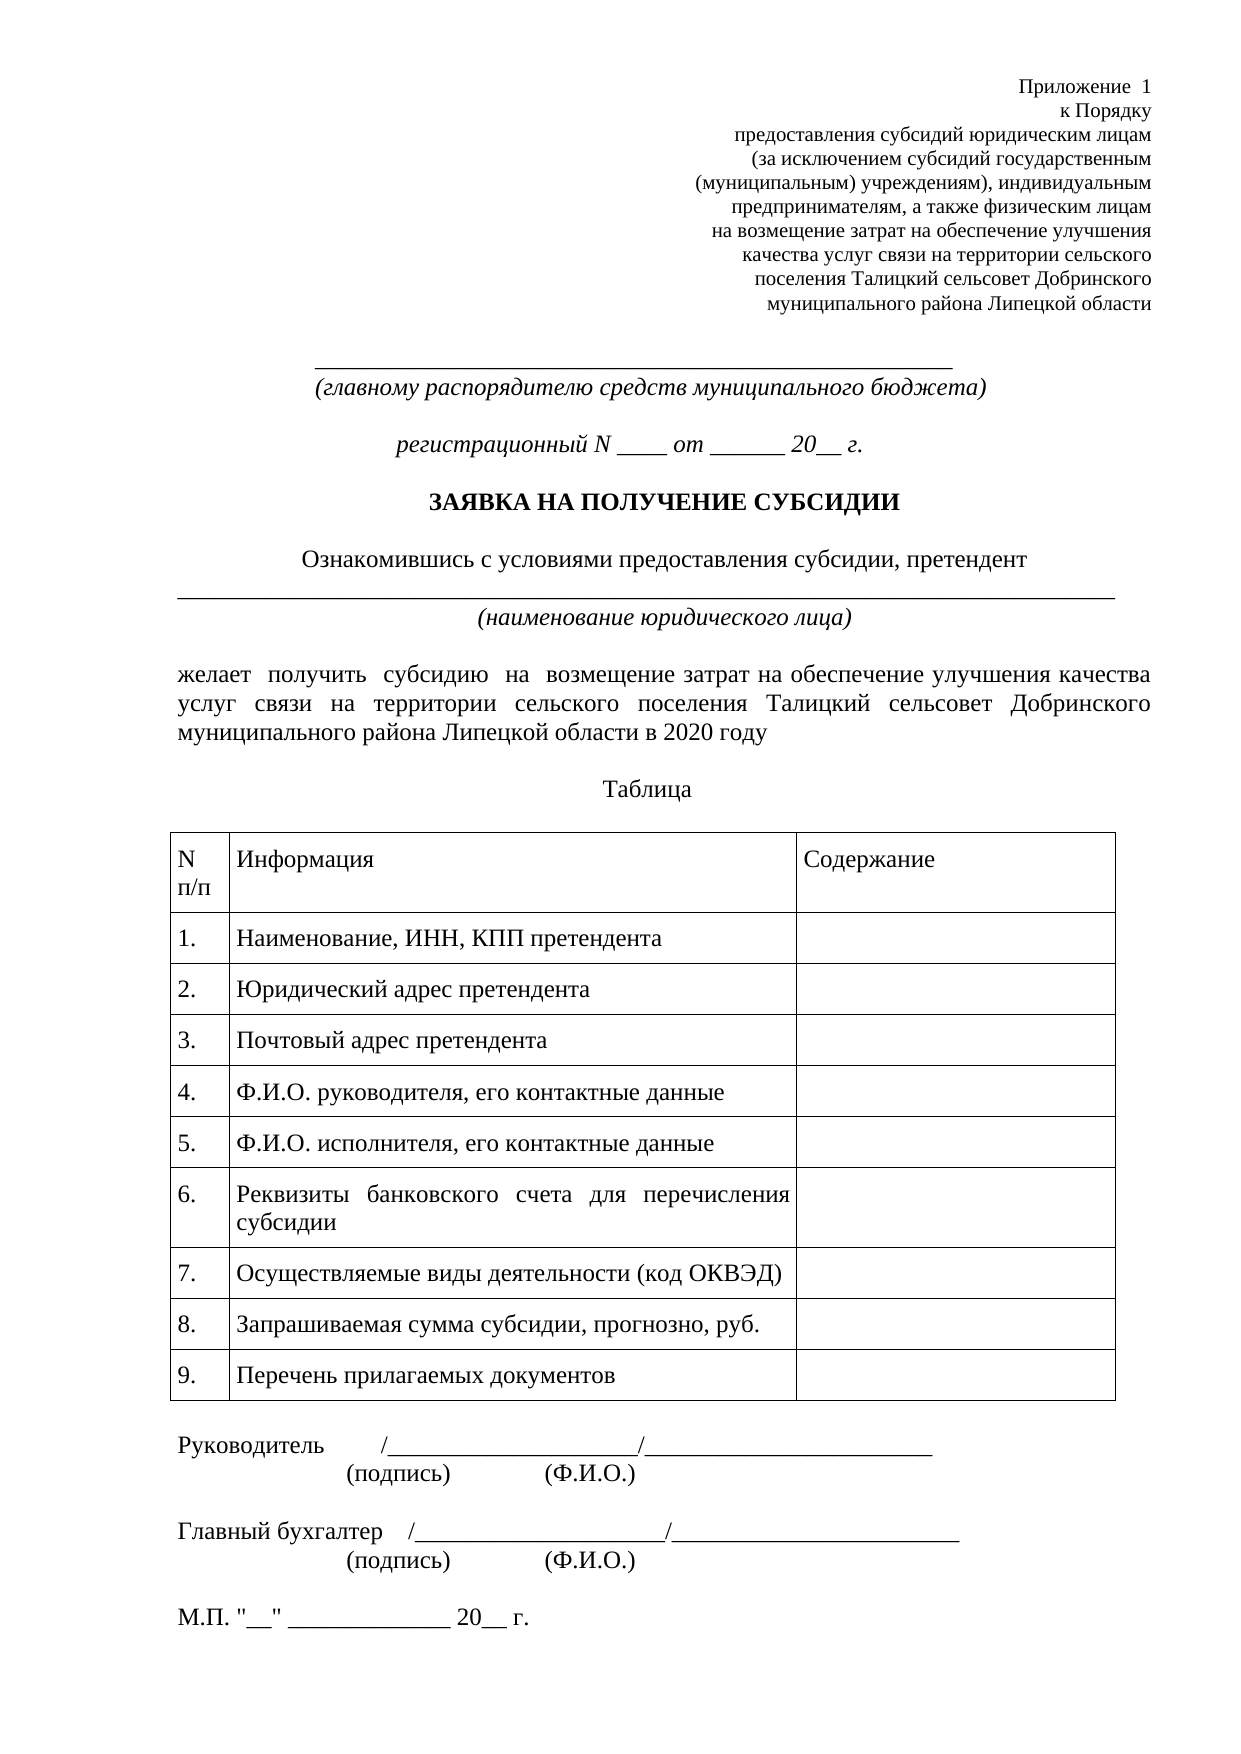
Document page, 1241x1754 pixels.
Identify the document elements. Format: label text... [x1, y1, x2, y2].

table_cell Юридический адрес претендента [230, 964, 796, 1014]
table_cell Почтовый адрес претендента [230, 1015, 796, 1065]
table_cell Реквизиты банковского счета для перечисления субсидии [230, 1168, 796, 1247]
text Руководитель /____________________/_______________________ [177, 1430, 1152, 1458]
table_cell [797, 1350, 1115, 1400]
table_cell 6. [171, 1168, 229, 1247]
text (подпись) (Ф.И.О.) [177, 1545, 1152, 1573]
table_header Содержание [797, 833, 1115, 912]
table_cell 8. [171, 1299, 229, 1349]
text к Порядку [177, 98, 1152, 122]
table_cell [797, 913, 1115, 963]
text Ознакомившись с условиями предоставления субсидии, претендент [177, 544, 1152, 573]
text качества услуг связи на территории сельского [177, 242, 1152, 266]
text М.П. "__" _____________ 20__ г. [177, 1602, 1152, 1631]
text желает получить субсидию на возмещение затрат на обеспечение улучшения качества услуг связи на территории сельского поселения Талицкий сельсовет Добринского муниципального района Липецкой области в 2020 году [177, 659, 1152, 746]
table_cell 3. [171, 1015, 229, 1065]
table_cell [797, 1248, 1115, 1298]
table_cell 5. [171, 1117, 229, 1167]
table_cell Перечень прилагаемых документов [230, 1350, 796, 1400]
table_cell [797, 1168, 1115, 1247]
table_header Информация [230, 833, 796, 912]
table_cell [797, 964, 1115, 1014]
text Приложение 1 [177, 74, 1152, 98]
text на возмещение затрат на обеспечение улучшения [177, 218, 1152, 242]
text поселения Талицкий сельсовет Добринского [177, 266, 1152, 290]
table_cell Осуществляемые виды деятельности (код ОКВЭД) [230, 1248, 796, 1298]
table_cell [797, 1299, 1115, 1349]
text (муниципальным) учреждениям), индивидуальным [177, 170, 1152, 194]
table_cell [797, 1117, 1115, 1167]
text Главный бухгалтер /____________________/_______________________ [177, 1516, 1152, 1545]
table_cell 2. [171, 964, 229, 1014]
table_cell [797, 1015, 1115, 1065]
text муниципального района Липецкой области [177, 290, 1152, 314]
table_cell Запрашиваемая сумма субсидии, прогнозно, руб. [230, 1299, 796, 1349]
text Таблица [177, 774, 1152, 803]
text предоставления субсидий юридическим лицам [177, 122, 1152, 146]
text регистрационный N ____ от ______ 20__ г. [177, 429, 1152, 458]
text ___________________________________________________ [177, 343, 1152, 372]
text (за исключением субсидий государственным [177, 146, 1152, 170]
table_cell 7. [171, 1248, 229, 1298]
text (главному распорядителю средств муниципального бюджета) [177, 372, 1152, 401]
table_cell Наименование, ИНН, КПП претендента [230, 913, 796, 963]
text ЗАЯВКА НА ПОЛУЧЕНИЕ СУБСИДИИ [177, 487, 1152, 516]
table_cell [797, 1066, 1115, 1116]
table_cell Ф.И.О. руководителя, его контактные данные [230, 1066, 796, 1116]
text (подпись) (Ф.И.О.) [177, 1458, 1152, 1487]
table_cell Ф.И.О. исполнителя, его контактные данные [230, 1117, 796, 1167]
text предпринимателям, а также физическим лицам [177, 194, 1152, 218]
table_cell 1. [171, 913, 229, 963]
table_header N п/п [171, 833, 229, 912]
text (наименование юридического лица) [177, 602, 1152, 631]
table_cell 9. [171, 1350, 229, 1400]
text ___________________________________________________________________________ [177, 573, 1152, 602]
table_cell 4. [171, 1066, 229, 1116]
